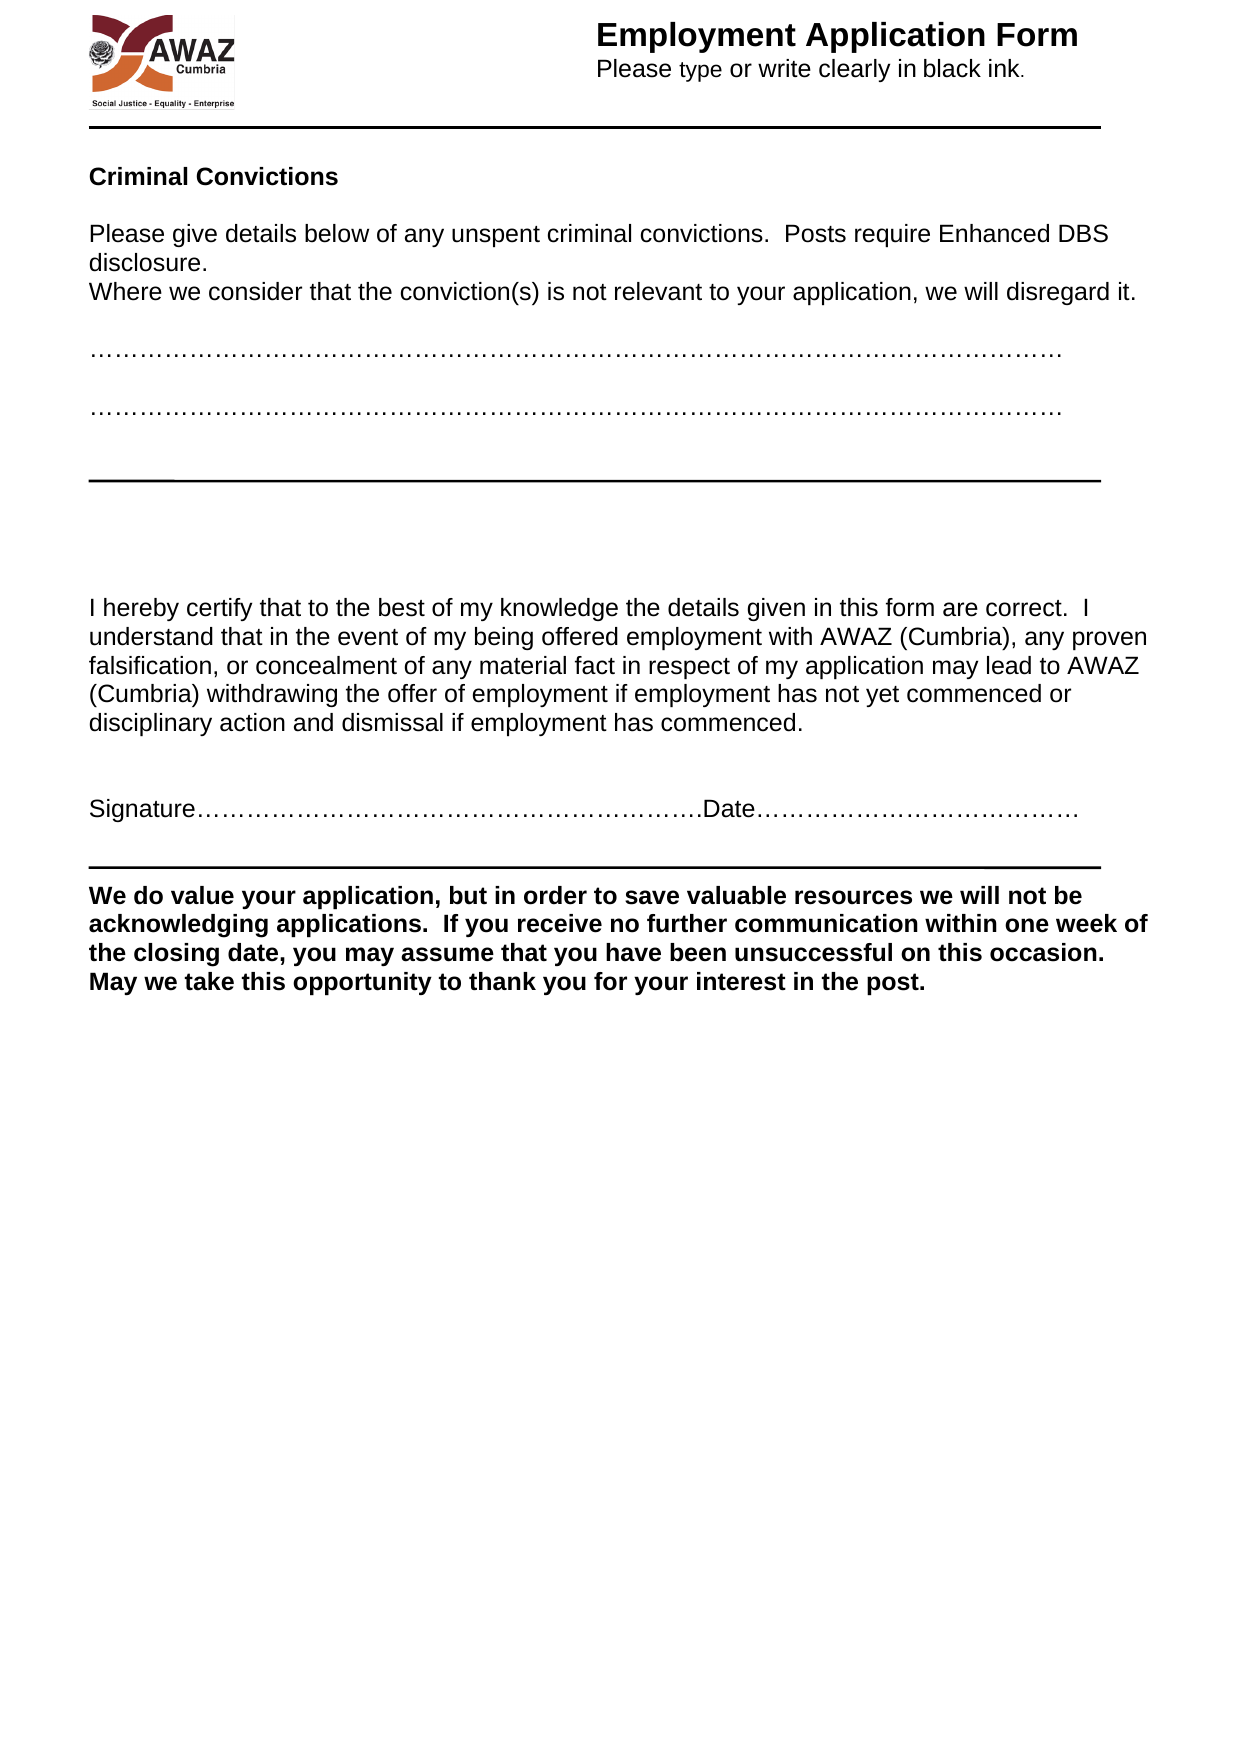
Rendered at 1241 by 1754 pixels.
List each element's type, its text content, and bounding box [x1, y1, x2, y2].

text ……………………………………………………………………………………………………… [89, 392, 1152, 421]
text ……………………………………………………………………………………………………… [89, 334, 1152, 363]
text We do value your application, but in order to save valuable resources we will not be acknowledging applications. If you receive no further communication within one week of the closing date, you may assume that you have been unsuccessful on this occasion. May we take this opportunity to thank you for your interest in the post. [89, 881, 1152, 996]
text Where we consider that the conviction(s) is not relevant to your application, we will disregard it. [89, 277, 1152, 306]
text Please give details below of any unspent criminal convictions. Posts require Enhanced DBS disclosure. [89, 219, 1152, 277]
text I hereby certify that to the best of my knowledge the details given in this form are correct. I understand that in the event of my being offered employment with AWAZ (Cumbria), any proven falsification, or concealment of any material fact in respect of my application may lead to AWAZ (Cumbria) withdrawing the offer of employment if employment has not yet commenced or disciplinary action and dismissal if employment has commenced. [89, 593, 1152, 737]
text Signature…………………………………………………….Date………………………………… [89, 794, 1152, 823]
picture [88, 15, 235, 110]
text Criminal Convictions [89, 162, 1152, 191]
